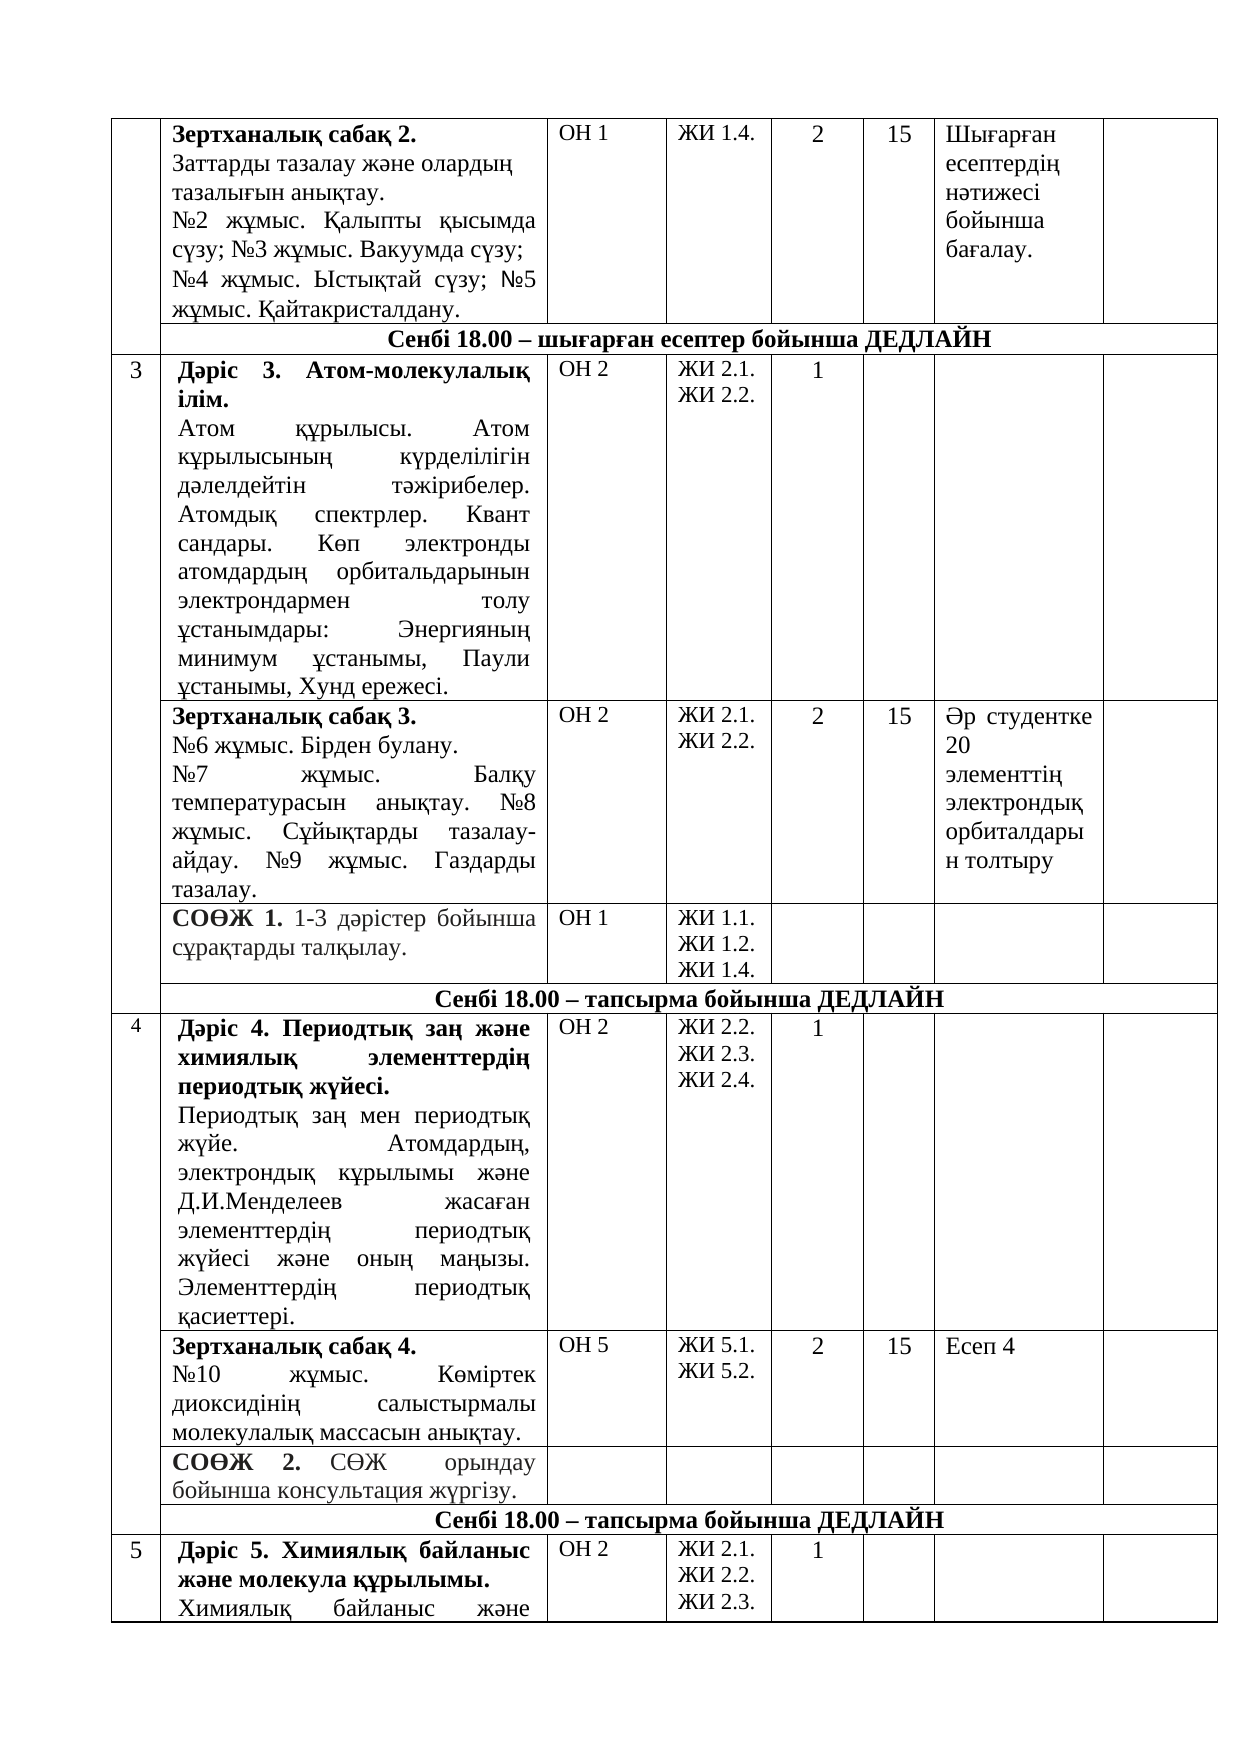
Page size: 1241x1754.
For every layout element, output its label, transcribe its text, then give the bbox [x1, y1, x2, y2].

table_cell 2 [772, 701, 863, 902]
table_cell 3 [112, 355, 160, 1012]
table_cell [1104, 1331, 1217, 1446]
table_cell [548, 1447, 666, 1504]
table_cell 1 [772, 355, 863, 700]
table_cell [1104, 904, 1217, 983]
table_cell ОН 1 [548, 904, 666, 983]
table_cell Зертханалық сабақ 3. №6 жұмыс. Бірден булану. №7 жұмыс. Балқу температурасын анықтау. №8 жұмыс. Сұйықтарды тазалау-айдау. №9 жұмыс. Газдарды тазалау. [161, 701, 547, 902]
table_cell Зертханалық сабақ 4. №10 жұмыс. Көміртек диоксидінің салыстырмалы молекулалық массасын анықтау. [161, 1331, 547, 1446]
table_cell Шығарған есептердің нәтижесі бойынша бағалау. [935, 119, 1103, 323]
table_cell СОӨЖ 1. 1-3 дәрістер бойынша сұрақтарды талқылау. [161, 904, 547, 983]
table_cell 1 [772, 1014, 863, 1330]
table_cell ОН 2 [548, 701, 666, 902]
table_cell Зертханалық сабақ 2. Заттарды тазалау және олардың тазалығын анықтау. №2 жұмыс. Қалыпты қысымда сүзу; №3 жұмыс. Вакуумда сүзу; №4 жұмыс. Ыстықтай сүзу; №5 жұмыс. Қайтакристалдану. [161, 119, 547, 323]
table_cell 4 [112, 1014, 160, 1534]
table_cell Дәріс 4. Периодтық заң және химиялық элементтердің периодтық жүйесі. Периодтық заң мен периодтық жүйе. Атомдардың, электрондық кұрылымы және Д.И.Менделеев жасаған элементтердің периодтық жүйесі және оның маңызы. Элементтердің периодтық қасиеттері. [161, 1014, 547, 1330]
table_cell [935, 904, 1103, 983]
table_cell 1 [772, 1535, 863, 1621]
table_cell [1104, 1447, 1217, 1504]
table_cell ЖИ 2.2. ЖИ 2.3. ЖИ 2.4. [667, 1014, 771, 1330]
table_cell [864, 1447, 934, 1504]
table_cell Әр студентке 20 элементтің электрондық орбиталдарын толтыру [935, 701, 1103, 902]
table_cell [772, 904, 863, 983]
table_cell 5 [112, 1535, 160, 1621]
table_cell ОН 5 [548, 1331, 666, 1446]
table_cell Сенбі 18.00 – шығарған есептер бойынша ДЕДЛАЙН [161, 324, 1217, 354]
table_cell ОН 2 [548, 355, 666, 700]
table_cell [864, 355, 934, 700]
table_cell ОН 1 [548, 119, 666, 323]
table_cell [935, 1014, 1103, 1330]
table_cell [935, 1535, 1103, 1621]
table_cell ЖИ 2.1. ЖИ 2.2. [667, 701, 771, 902]
table_cell ЖИ 5.1. ЖИ 5.2. [667, 1331, 771, 1446]
table_cell [1104, 119, 1217, 323]
table_cell 15 [864, 701, 934, 902]
table_cell [1104, 1014, 1217, 1330]
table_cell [161, 1535, 547, 1621]
table_cell 15 [864, 1331, 934, 1446]
table_cell [667, 1447, 771, 1504]
table_cell Дәріс 3. Атом-молекулалық ілім. Атом құрылысы. Атом кұрылысының күрделілігін дәлелдейтін тәжірибелер. Атомдық спектрлер. Квант сандары. Көп электронды атомдардың орбитальдарынын электрондармен толу ұстанымдары: Энергияның минимум ұстанымы, Паули ұстанымы, Хунд ережесі. [161, 355, 547, 700]
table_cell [667, 1535, 771, 1621]
table_cell 2 [772, 119, 863, 323]
table_cell ЖИ 1.4. [667, 119, 771, 323]
table_cell 2 [112, 119, 160, 354]
table_cell [935, 355, 1103, 700]
table_cell ЖИ 1.1. ЖИ 1.2. ЖИ 1.4. [667, 904, 771, 983]
table_cell [1104, 1535, 1217, 1621]
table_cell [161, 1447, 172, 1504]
table_cell ОН 2 [548, 1535, 666, 1621]
table_cell [864, 1014, 934, 1330]
table_cell [1104, 701, 1217, 902]
table_cell 15 [864, 119, 934, 323]
table_cell [864, 904, 934, 983]
table_cell [864, 1535, 934, 1621]
table_cell Есеп 4 [935, 1331, 1103, 1446]
table_cell ЖИ 2.1. ЖИ 2.2. [667, 355, 771, 700]
table_cell 2 [772, 1331, 863, 1446]
table_cell Сенбі 18.00 – тапсырма бойынша ДЕДЛАЙН [161, 1505, 1217, 1534]
table_cell Сенбі 18.00 – тапсырма бойынша ДЕДЛАЙН [161, 984, 1217, 1012]
table_cell [772, 1447, 863, 1504]
table_cell ОН 2 [548, 1014, 666, 1330]
table_cell [935, 1447, 1103, 1504]
table_cell [1104, 355, 1217, 700]
